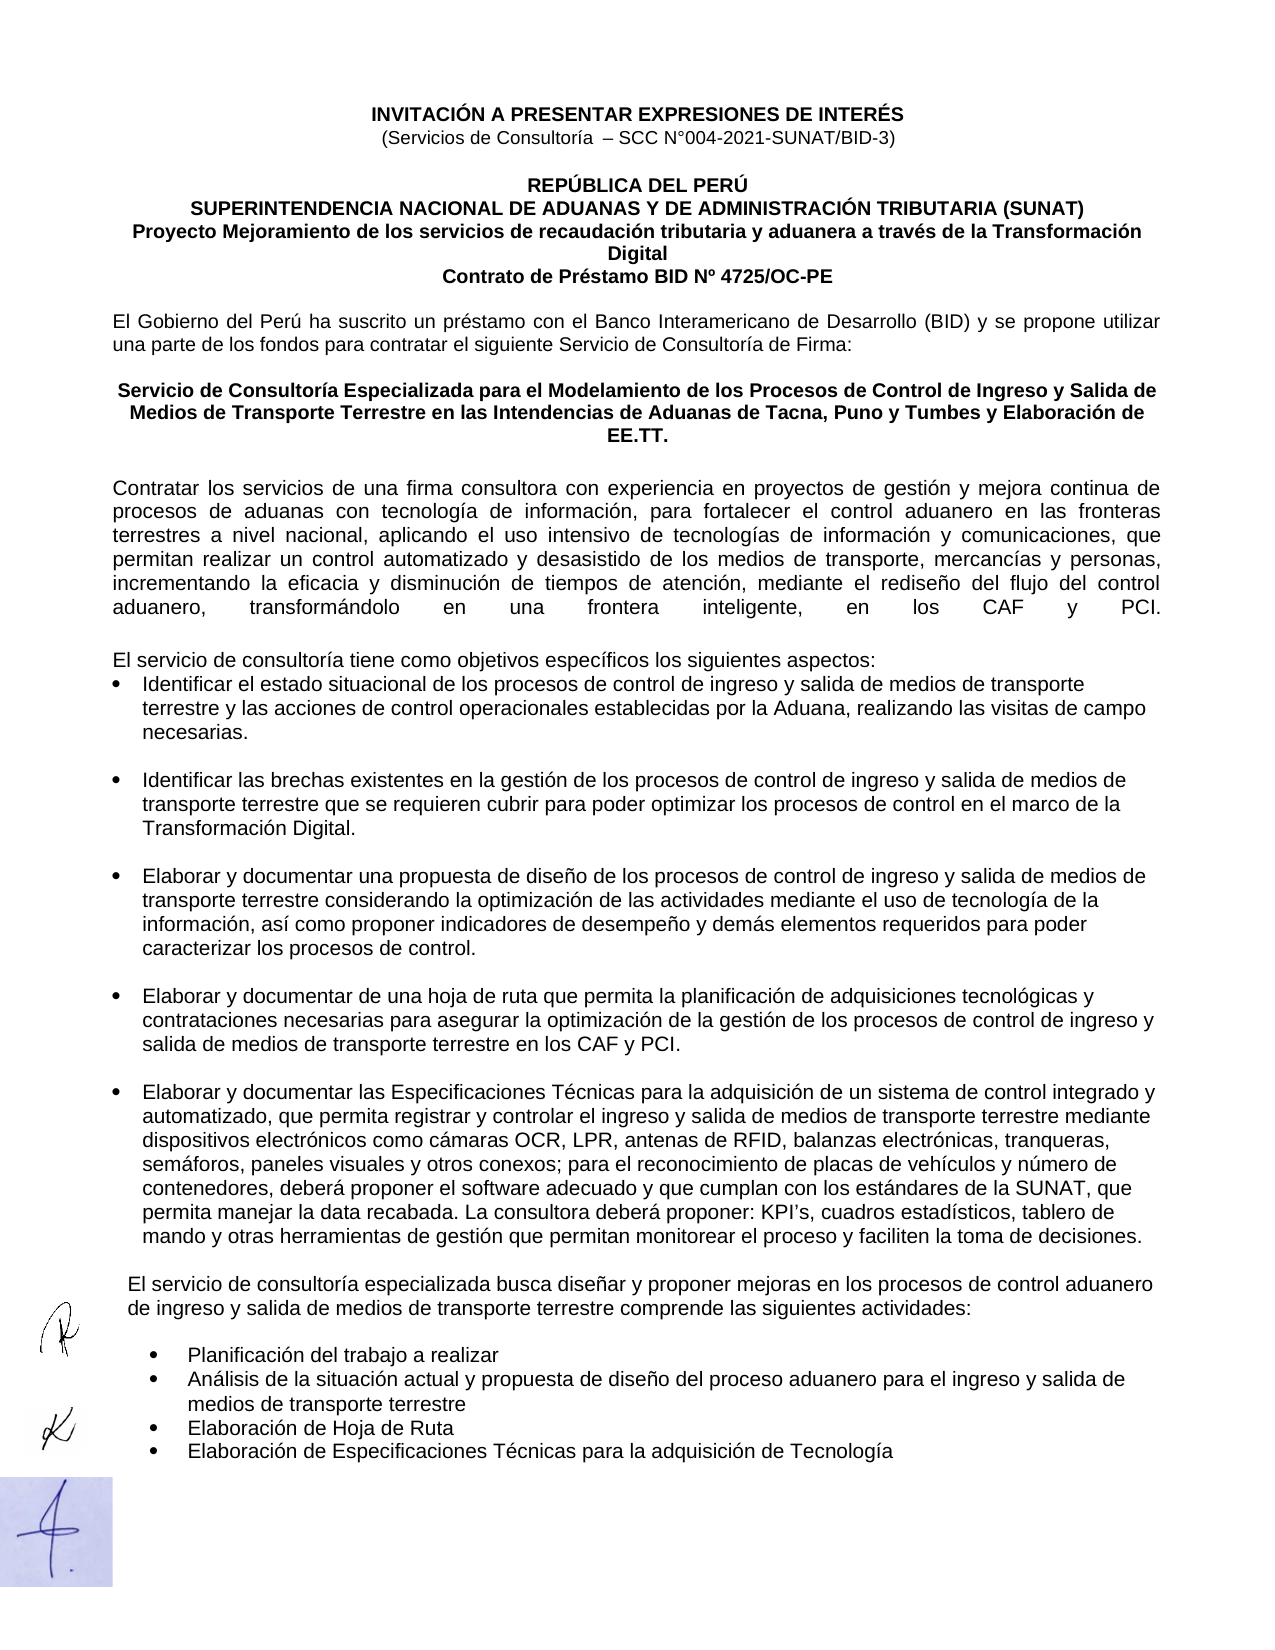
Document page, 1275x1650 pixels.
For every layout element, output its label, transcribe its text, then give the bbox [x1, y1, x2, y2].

picture [23, 1405, 87, 1454]
list El servicio de consultoría especializada busca diseñar y proponer mejoras en los procesos de control aduanero de ingreso y salida de medios de transporte terrestre comprende las siguientes actividades: [127, 1271, 1162, 1319]
list Análisis de la situación actual y propuesta de diseño del proceso aduanero para el ingreso y salida de medios de transporte terrestre [150, 1367, 1162, 1415]
list Elaborar y documentar de una hoja de ruta que permita la planificación de adquisiciones tecnológicas y contrataciones necesarias para asegurar la optimización de la gestión de los procesos de control de ingreso y salida de medios de transporte terrestre en los CAF y PCI. [112, 984, 1162, 1056]
text Contrato de Préstamo BID Nº 4725/OC-PE [112, 265, 1162, 288]
list Elaborar y documentar una propuesta de diseño de los procesos de control de ingreso y salida de medios de transporte terrestre considerando la optimización de las actividades mediante el uso de tecnología de la información, así como proponer indicadores de desempeño y demás elementos requeridos para poder caracterizar los procesos de control. [112, 864, 1162, 960]
list Elaboración de Hoja de Ruta [150, 1415, 1162, 1439]
text El servicio de consultoría tiene como objetivos específicos los siguientes aspectos: [112, 648, 1162, 672]
text SUPERINTENDENCIA NACIONAL DE ADUANAS Y DE ADMINISTRACIÓN TRIBUTARIA (SUNAT) [112, 197, 1162, 219]
list Elaboración de Especificaciones Técnicas para la adquisición de Tecnología [150, 1439, 1162, 1463]
text Contratar los servicios de una firma consultora con experiencia en proyectos de gestión y mejora continua de procesos de aduanas con tecnología de información, para fortalecer el control aduanero en las fronteras terrestres a nivel nacional, aplicando el uso intensivo de tecnologías de información y comunicaciones, que permitan realizar un control automatizado y desasistido de los medios de transporte, mercancías y personas, incrementando la eficacia y disminución de tiempos de atención, mediante el rediseño del flujo del control aduanero, transformándolo en una frontera inteligente, en los CAF y PCI. [112, 475, 1162, 648]
picture [37, 1299, 81, 1359]
text Proyecto Mejoramiento de los servicios de recaudación tributaria y aduanera a través de la Transformación Digital [112, 219, 1162, 265]
list Identificar las brechas existentes en la gestión de los procesos de control de ingreso y salida de medios de transporte terrestre que se requieren cubrir para poder optimizar los procesos de control en el marco de la Transformación Digital. [112, 768, 1162, 840]
list Planificación del trabajo a realizar [150, 1343, 1162, 1367]
text El Gobierno del Perú ha suscrito un préstamo con el Banco Interamericano de Desarrollo (BID) y se propone utilizar una parte de los fondos para contratar el siguiente Servicio de Consultoría de Firma: [112, 310, 1162, 356]
list Elaborar y documentar las Especificaciones Técnicas para la adquisición de un sistema de control integrado y automatizado, que permita registrar y controlar el ingreso y salida de medios de transporte terrestre mediante dispositivos electrónicos como cámaras OCR, LPR, antenas de RFID, balanzas electrónicas, tranqueras, semáforos, paneles visuales y otros conexos; para el reconocimiento de placas de vehículos y número de contenedores, deberá proponer el software adecuado y que cumplan con los estándares de la SUNAT, que permita manejar la data recabada. La consultora deberá proponer: KPI’s, cuadros estadísticos, tablero de mando y otras herramientas de gestión que permitan monitorear el proceso y faciliten la toma de decisiones. [112, 1079, 1162, 1247]
text INVITACIÓN A PRESENTAR EXPRESIONES DE INTERÉS [112, 103, 1162, 125]
text Servicio de Consultoría Especializada para el Modelamiento de los Procesos de Control de Ingreso y Salida de Medios de Transporte Terrestre en las Intendencias de Aduanas de Tacna, Puno y Tumbes y Elaboración de EE.TT. [112, 378, 1162, 447]
list Identificar el estado situacional de los procesos de control de ingreso y salida de medios de transporte terrestre y las acciones de control operacionales establecidas por la Aduana, realizando las visitas de campo necesarias. [112, 672, 1162, 744]
text REPÚBLICA DEL PERÚ [112, 174, 1162, 197]
picture [0, 1477, 113, 1587]
text (Servicios de Consultoría – SCC N°004-2021-SUNAT/BID-3) [111, 125, 1166, 148]
